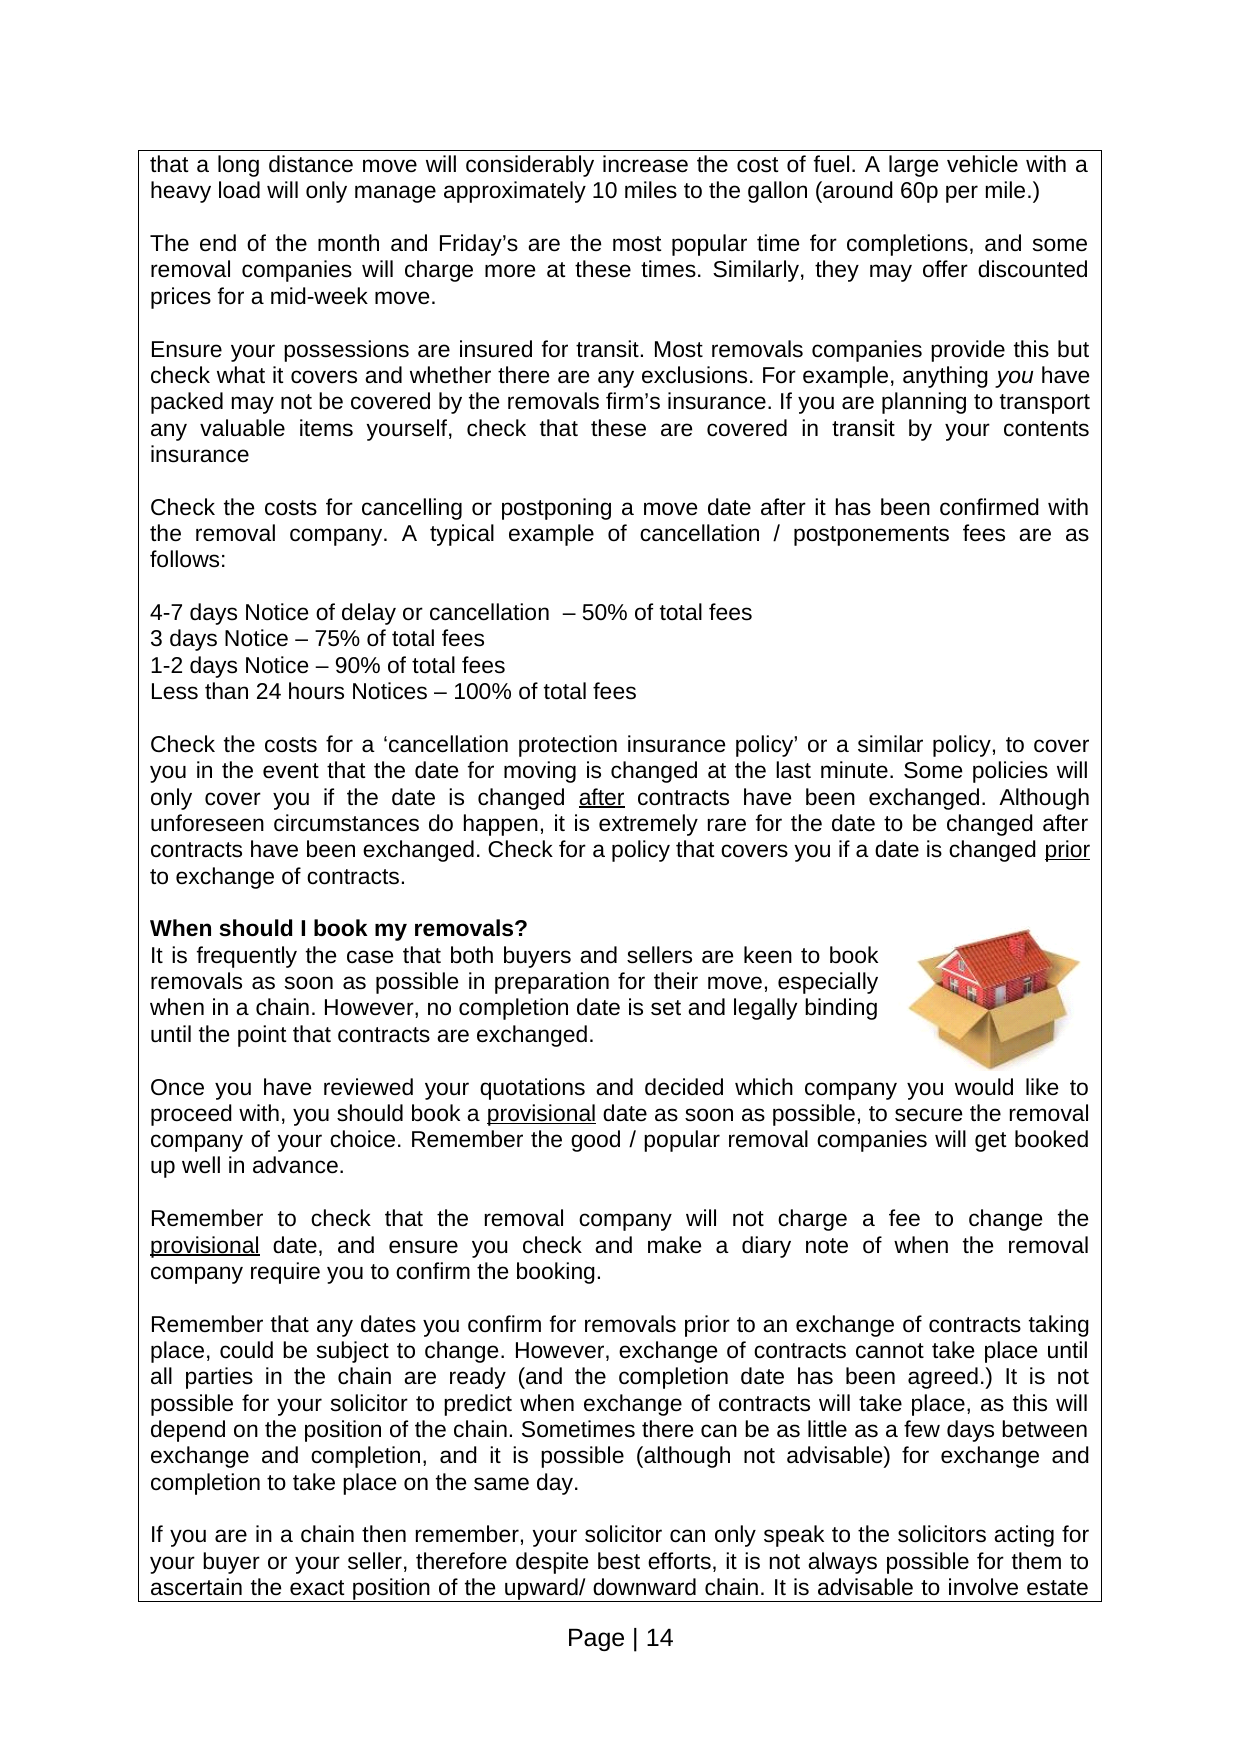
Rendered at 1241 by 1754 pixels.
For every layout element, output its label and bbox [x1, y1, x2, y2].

picture [898, 926, 1089, 1071]
table_cell [139, 151, 1101, 1601]
